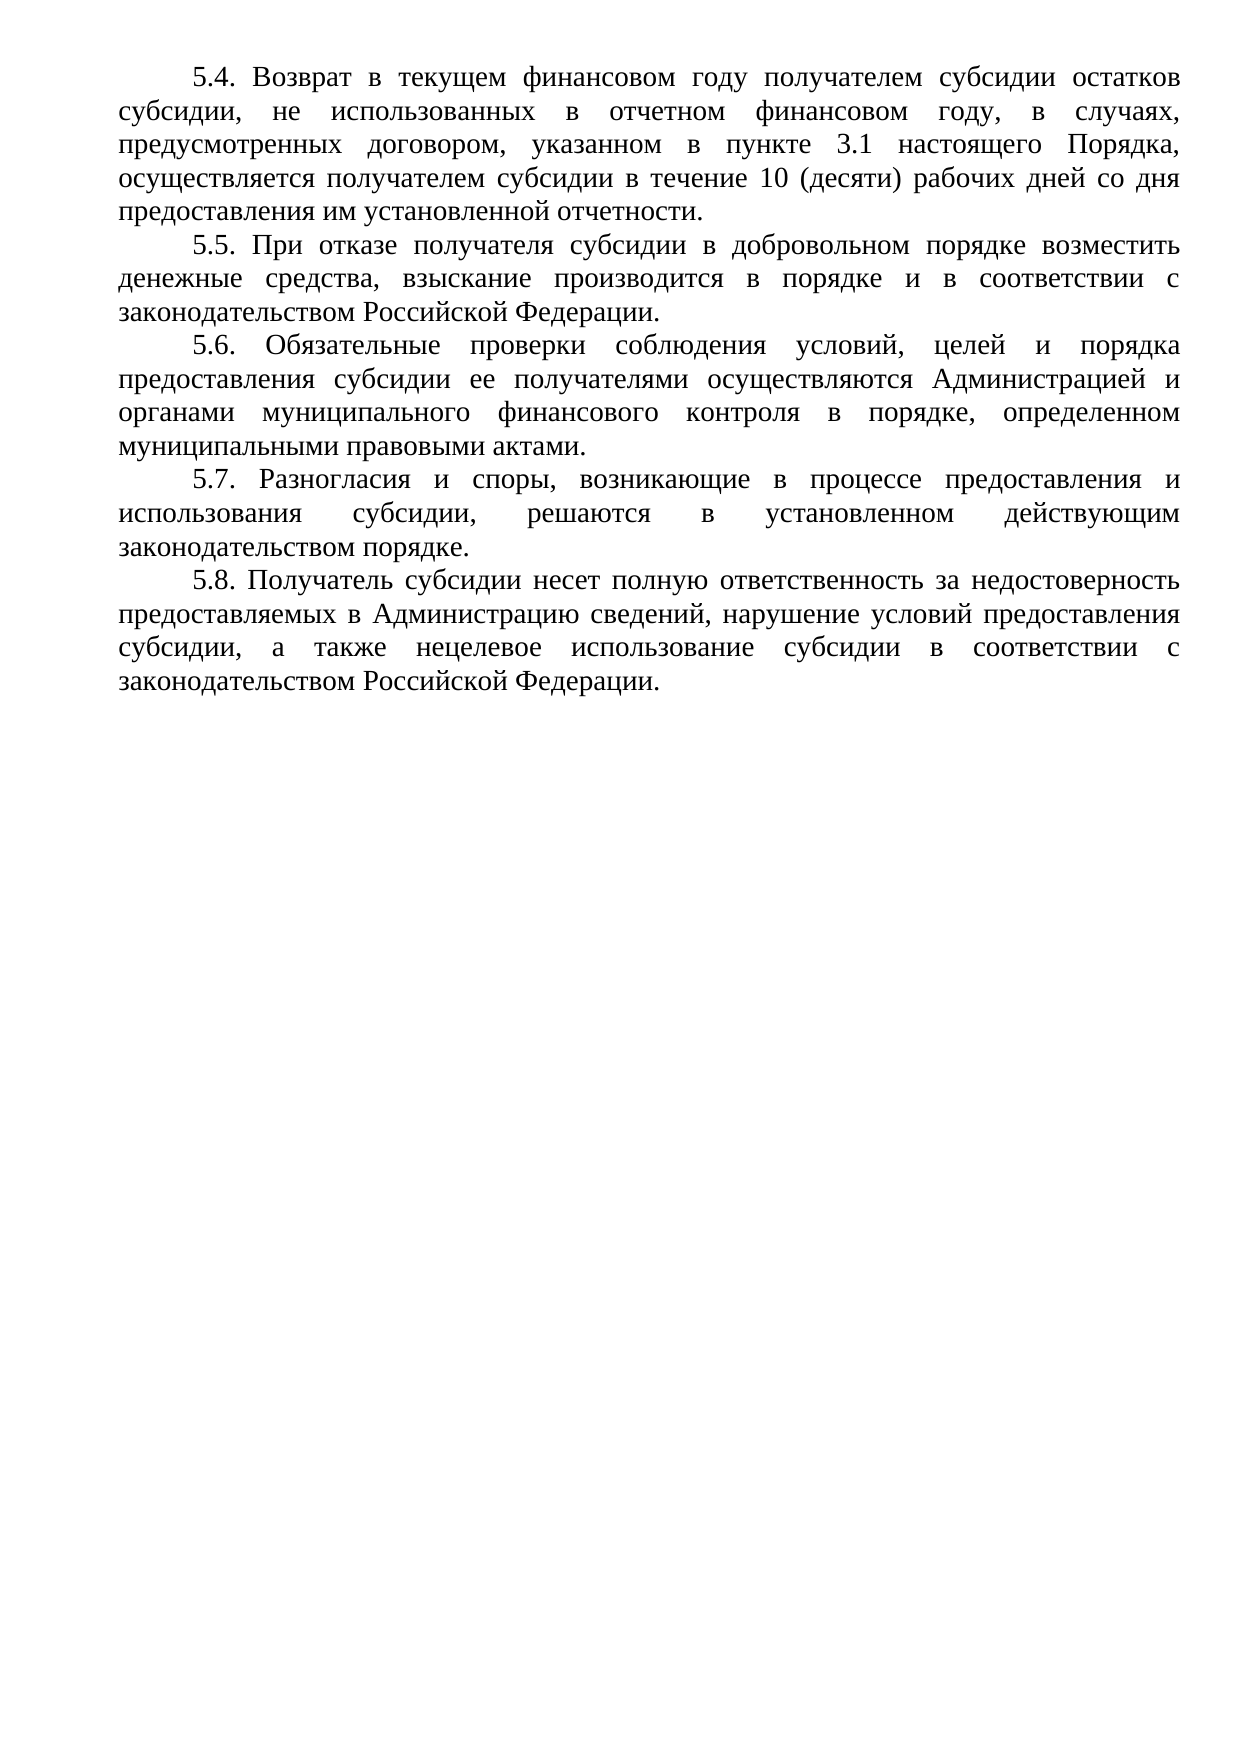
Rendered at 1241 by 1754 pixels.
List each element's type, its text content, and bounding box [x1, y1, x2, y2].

text 5.6. Обязательные проверки соблюдения условий, целей и порядка предоставления субсидии ее получателями осуществляются Администрацией и органами муниципального финансового контроля в порядке, определенном муниципальными правовыми актами. [118, 327, 1181, 462]
text 5.8. Получатель субсидии несет полную ответственность за недостоверность предоставляемых в Администрацию сведений, нарушение условий предоставления субсидии, а также нецелевое использование субсидии в соответствии с законодательством Российской Федерации. [118, 562, 1181, 696]
text 5.7. Разногласия и споры, возникающие в процессе предоставления и использования субсидии, решаются в установленном действующим законодательством порядке. [118, 462, 1181, 562]
text 5.5. При отказе получателя субсидии в добровольном порядке возместить денежные средства, взыскание производится в порядке и в соответствии с законодательством Российской Федерации. [118, 227, 1181, 327]
text 5.4. Возврат в текущем финансовом году получателем субсидии остатков субсидии, не использованных в отчетном финансовом году, в случаях, предусмотренных договором, указанном в пункте 3.1 настоящего Порядка, осуществляется получателем субсидии в течение 10 (десяти) рабочих дней со дня предоставления им установленной отчетности. [118, 59, 1181, 227]
